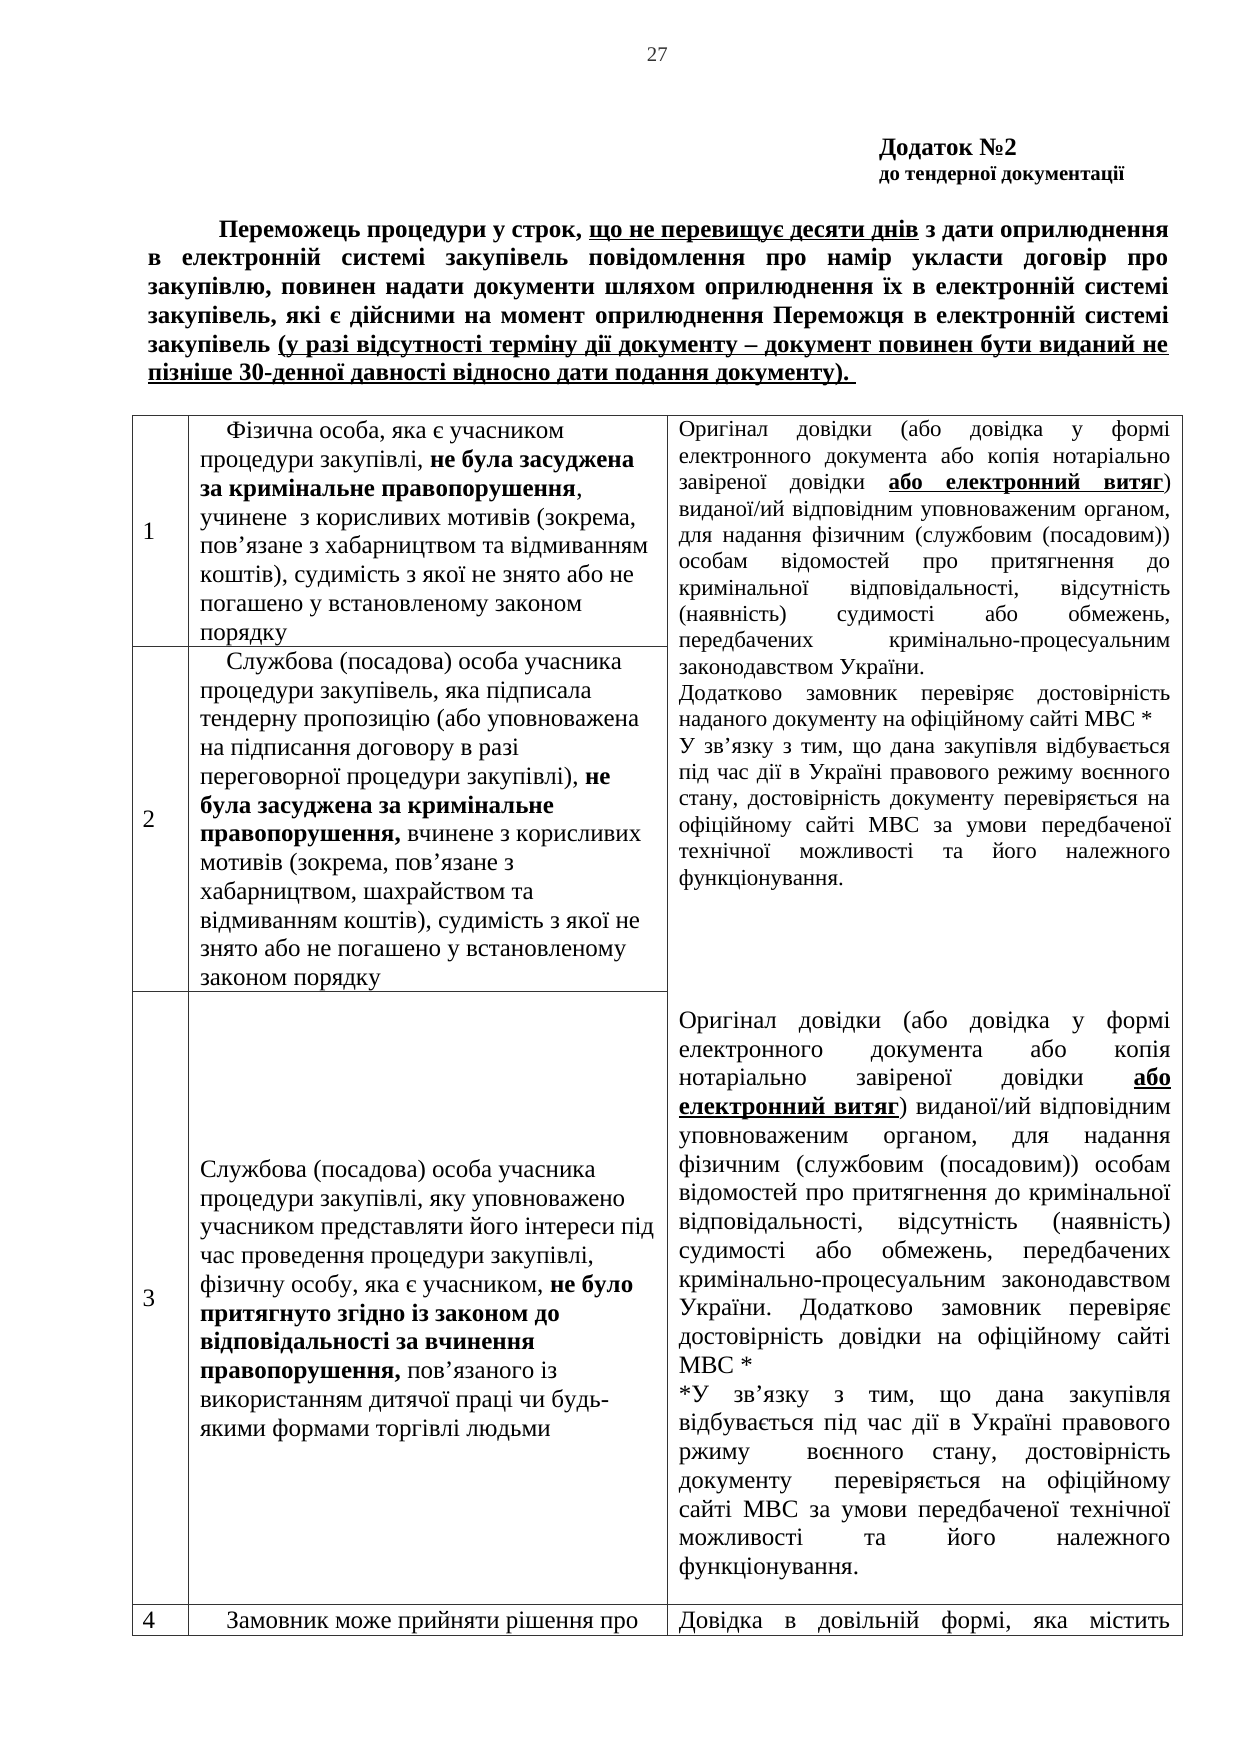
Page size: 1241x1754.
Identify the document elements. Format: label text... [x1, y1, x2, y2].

table_header Фізична особа, яка є учасником процедури закупівлі, не була засуджена за кримінальне правопорушення, учинене з корисливих мотивів (зокрема, пов’язане з хабарництвом та відмиванням коштів), судимість з якої не знято або не погашено у встановленому законом порядку [189, 416, 667, 646]
table_cell 3 [133, 992, 188, 1604]
text Додаток №2 [879, 132, 1169, 161]
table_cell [668, 1605, 1182, 1635]
table_header Оригінал довідки (або довідка у формі електронного документа або копія нотаріально завіреної довідки або електронний витяг) виданої/ий відповідним уповноваженим органом, для надання фізичним (службовим (посадовим)) особам відомостей про притягнення до кримінальної відповідальності, відсутність (наявність) судимості або обмежень, передбачених кримінально-процесуальним законодавством України. Додатково замовник перевіряє достовірність наданого документу на офіційному сайті МВС * У зв’язку з тим, що дана закупівля відбувається під час дії в Україні правового режиму воєнного стану, достовірність документу перевіряється на офіційному сайті МВС за умови передбаченої технічної можливості та його належного функціонування. Оригінал довідки (або довідка у формі електронного документа або копія нотаріально завіреної довідки або електронний витяг) виданої/ий відповідним уповноваженим органом, для надання фізичним (службовим (посадовим)) особам відомостей про притягнення до кримінальної відповідальності, відсутність (наявність) судимості або обмежень, передбачених кримінально-процесуальним законодавством України. Додатково замовник перевіряє достовірність довідки на офіційному сайті МВС * *У зв’язку з тим, що дана закупівля відбувається під час дії в Україні правового ржиму воєнного стану, достовірність документу перевіряється на офіційному сайті МВС за умови передбаченої технічної можливості та його належного функціонування. [668, 416, 1182, 1604]
table_cell 2 [133, 647, 188, 991]
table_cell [189, 1605, 667, 1635]
table_cell Службова (посадова) особа учасника процедури закупівлі, яку уповноважено учасником представляти його інтереси під час проведення процедури закупівлі, фізичну особу, яка є учасником, не було притягнуто згідно із законом до відповідальності за вчинення правопорушення, пов’язаного із використанням дитячої праці чи будь-якими формами торгівлі людьми [189, 992, 667, 1604]
table_cell 4 [133, 1605, 188, 1635]
text Переможець процедури у строк, що не перевищує десяти днів з дати оприлюднення в електронній системі закупівель повідомлення про намір укласти договір про закупівлю, повинен надати документи шляхом оприлюднення їх в електронній системі закупівель, які є дійсними на момент оприлюднення Переможця в електронній системі закупівель (у разі відсутності терміну дії документу – документ повинен бути виданий не пізніше 30-денної давності відносно дати подання документу). [148, 214, 1169, 386]
table_cell Службова (посадова) особа учасника процедури закупівель, яка підписала тендерну пропозицію (або уповноважена на підписання договору в разі переговорної процедури закупівлі), не була засуджена за кримінальне правопорушення, вчинене з корисливих мотивів (зокрема, пов’язане з хабарництвом, шахрайством та відмиванням коштів), судимість з якої не знято або не погашено у встановленому законом порядку [189, 647, 667, 991]
text до тендерної документації [879, 161, 1169, 185]
table_header 1 [133, 416, 188, 646]
